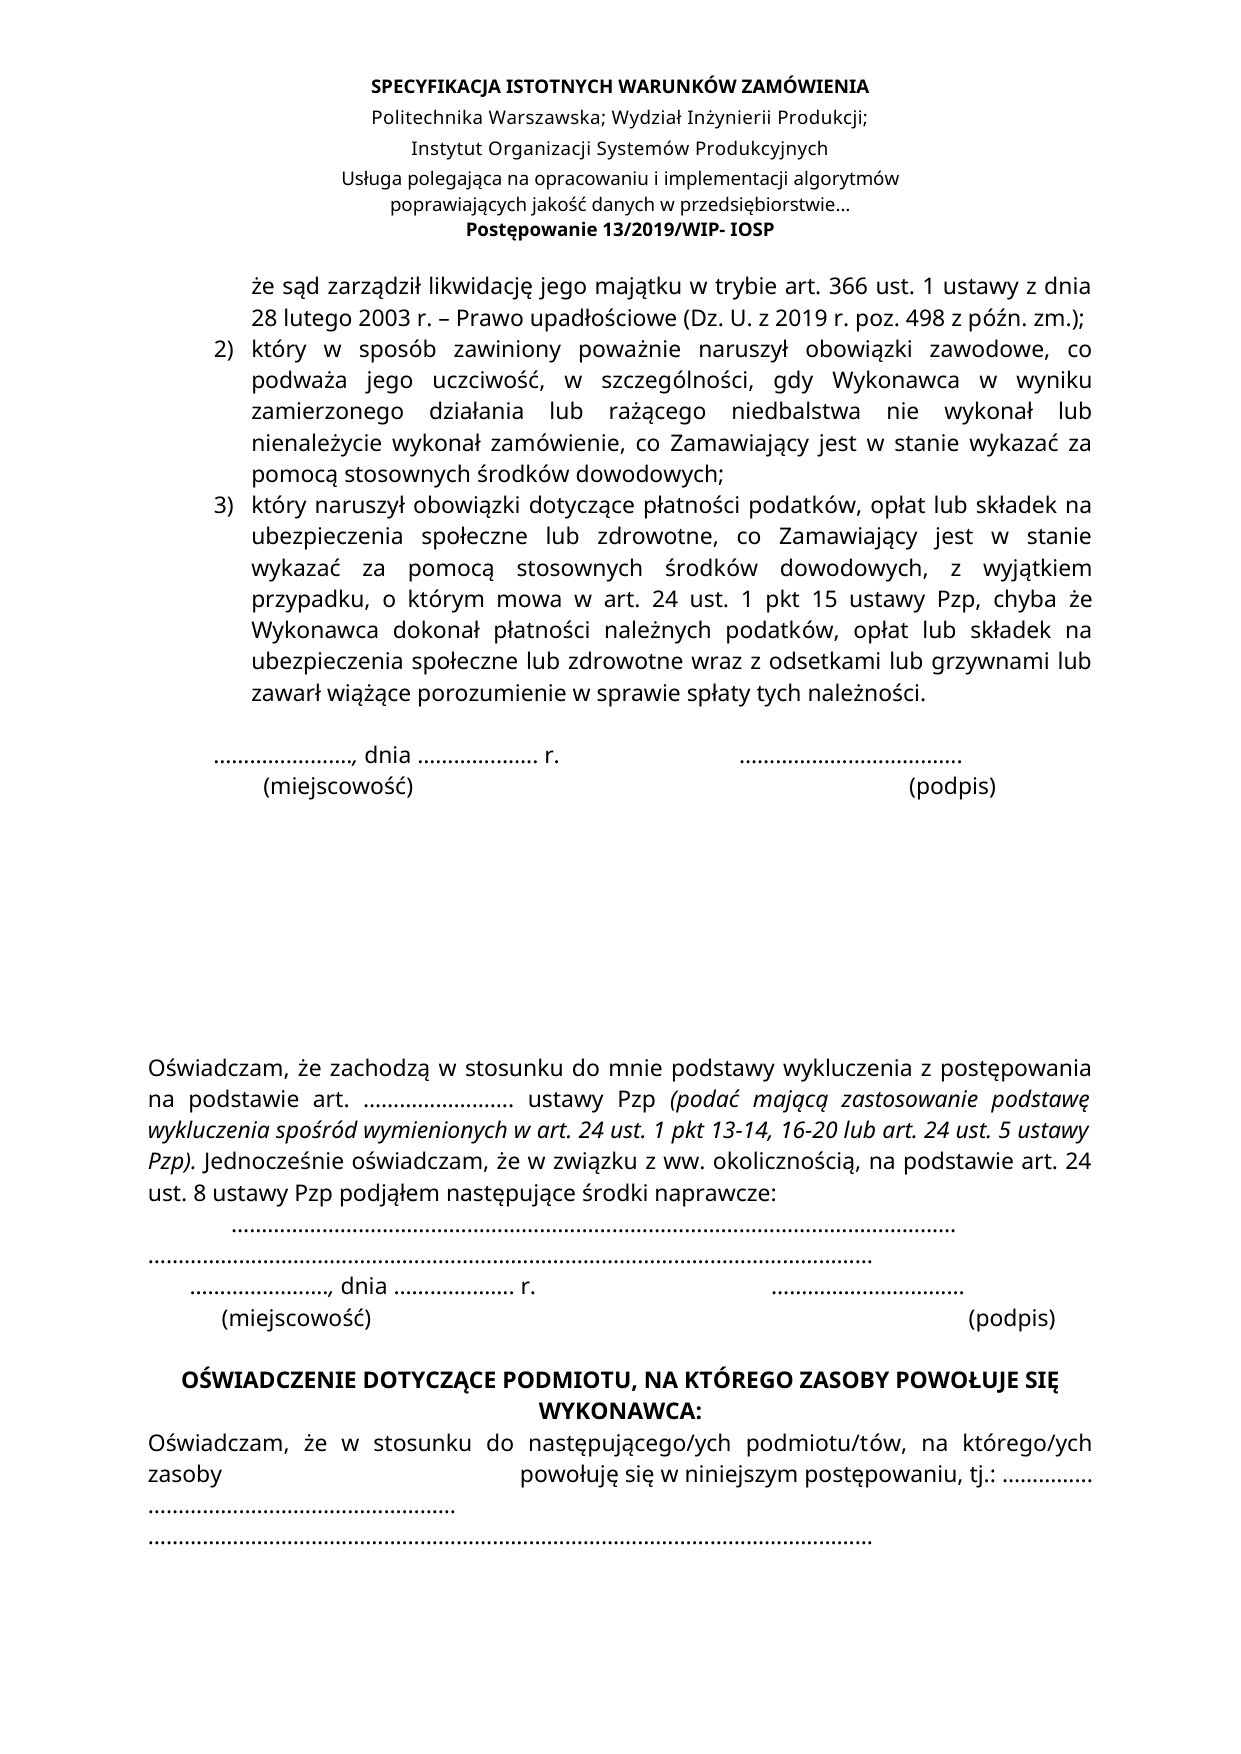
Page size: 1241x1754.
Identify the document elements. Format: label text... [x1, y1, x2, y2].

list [213, 270, 1093, 333]
list który naruszył obowiązki dotyczące płatności podatków, opłat lub składek na ubezpieczenia społeczne lub zdrowotne, co Zamawiający jest w stanie wykazać za pomocą stosownych środków dowodowych, z wyjątkiem przypadku, o którym mowa w art. 24 ust. 1 pkt 15 ustawy Pzp, chyba że Wykonawca dokonał płatności należnych podatków, opłat lub składek na ubezpieczenia społeczne lub zdrowotne wraz z odsetkami lub grzywnami lub zawarł wiążące porozumienie w sprawie spłaty tych należności. [213, 489, 1093, 708]
text (miejscowość) (podpis) [148, 1301, 1093, 1333]
text …………….……., dnia ………….……. r. ……………..…………… [148, 1270, 1093, 1301]
list który w sposób zawiniony poważnie naruszył obowiązki zawodowe, co podważa jego uczciwość, w szczególności, gdy Wykonawca w wyniku zamierzonego działania lub rażącego niedbalstwa nie wykonał lub nienależycie wykonał zamówienie, co Zamawiający jest w stanie wykazać za pomocą stosownych środków dowodowych; [213, 333, 1093, 489]
text OŚWIADCZENIE DOTYCZĄCE PODMIOTU, NA KTÓREGO ZASOBY POWOŁUJE SIĘ WYKONAWCA: [148, 1364, 1093, 1426]
text Oświadczam, że w stosunku do następującego/ych podmiotu/tów, na którego/ych zasoby powołuję się w niniejszym postępowaniu, tj.: …………...…………………………………………… [148, 1426, 1093, 1520]
text (miejscowość) (podpis) [148, 770, 1093, 801]
text …………….……., dnia ………….……. r. ………………………………. [148, 739, 1093, 770]
text ………………………………………………………………………………………………………… [148, 1239, 1093, 1270]
text ………………………………………………………………………………………………………… [148, 1520, 1093, 1551]
text Oświadczam, że zachodzą w stosunku do mnie podstawy wykluczenia z postępowania na podstawie art. ……………………. ustawy Pzp (podać mającą zastosowanie podstawę wykluczenia spośród wymienionych w art. 24 ust. 1 pkt 13-14, 16-20 lub art. 24 ust. 5 ustawy Pzp). Jednocześnie oświadczam, że w związku z ww. okolicznością, na podstawie art. 24 ust. 8 ustawy Pzp podjąłem następujące środki naprawcze: [148, 1051, 1093, 1208]
text ………………………………………………………………………………………………………… [148, 1208, 1093, 1239]
